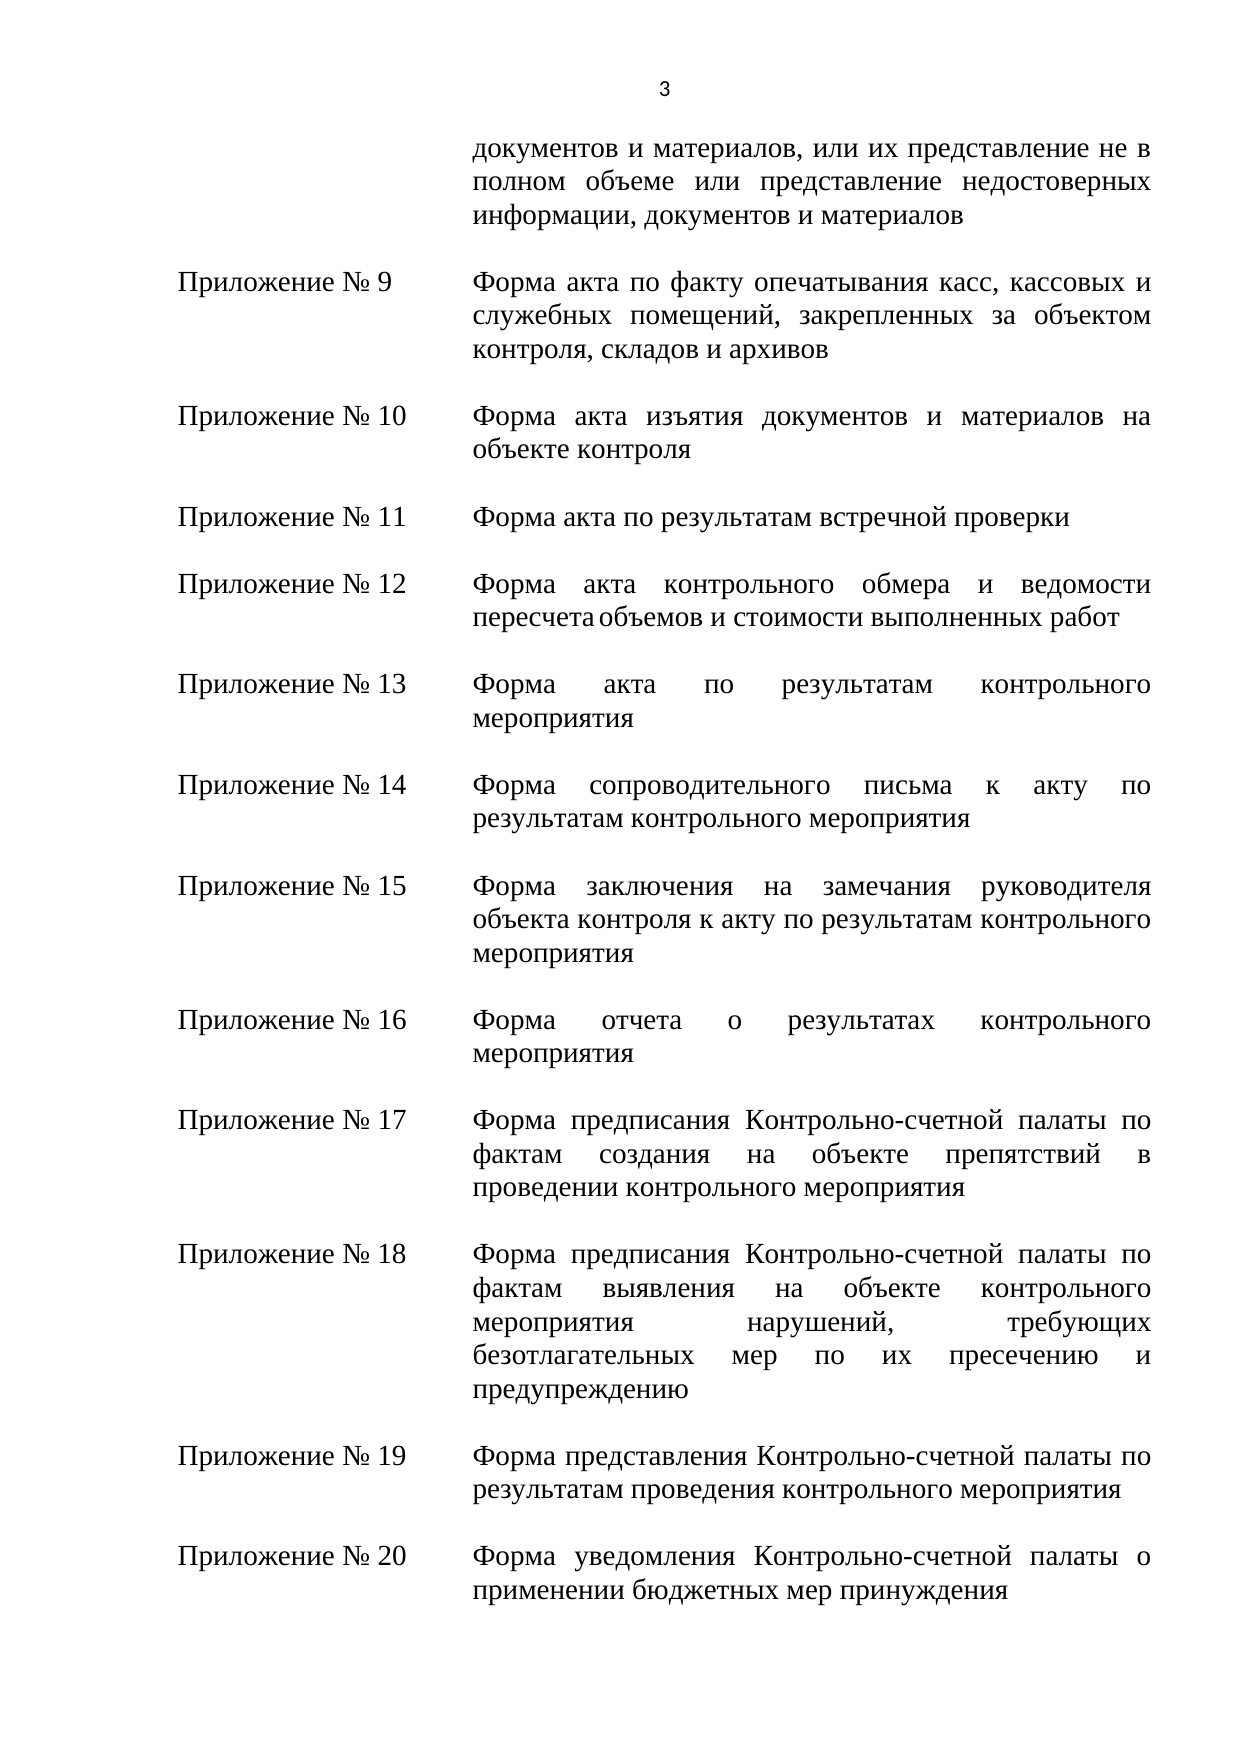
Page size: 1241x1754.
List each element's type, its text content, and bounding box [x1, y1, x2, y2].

text Приложение № 14 Форма сопроводительного письма к акту по результатам контрольного мероприятия [177, 767, 1152, 834]
text Приложение № 16 Форма отчета о результатах контрольного мероприятия [177, 1002, 1152, 1069]
text Приложение № 13 Форма акта по результатам контрольного мероприятия [177, 666, 1152, 733]
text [177, 130, 1152, 230]
text Приложение № 12 Форма акта контрольного обмера и ведомости пересчета объемов и стоимости выполненных работ [177, 566, 1152, 633]
text Приложение № 19 Форма представления Контрольно-счетной палаты по результатам проведения контрольного мероприятия [177, 1438, 1152, 1505]
text Приложение № 10 Форма акта изъятия документов и материалов на объекте контроля [177, 398, 1152, 465]
text Приложение № 20 Форма уведомления Контрольно-счетной палаты о применении бюджетных мер принуждения [177, 1538, 1152, 1606]
text Приложение № 9 Форма акта по факту опечатывания касс, кассовых и служебных помещений, закрепленных за объектом контроля, складов и архивов [177, 264, 1152, 364]
text Приложение № 17 Форма предписания Контрольно-счетной палаты по фактам создания на объекте препятствий в проведении контрольного мероприятия [177, 1102, 1152, 1203]
text Приложение № 15 Форма заключения на замечания руководителя объекта контроля к акту по результатам контрольного мероприятия [177, 868, 1152, 968]
text Приложение № 11 Форма акта по результатам встречной проверки [177, 499, 1152, 532]
text Приложение № 18 Форма предписания Контрольно-счетной палаты по фактам выявления на объекте контрольного мероприятия нарушений, требующих безотлагательных мер по их пресечению и предупреждению [177, 1237, 1152, 1404]
